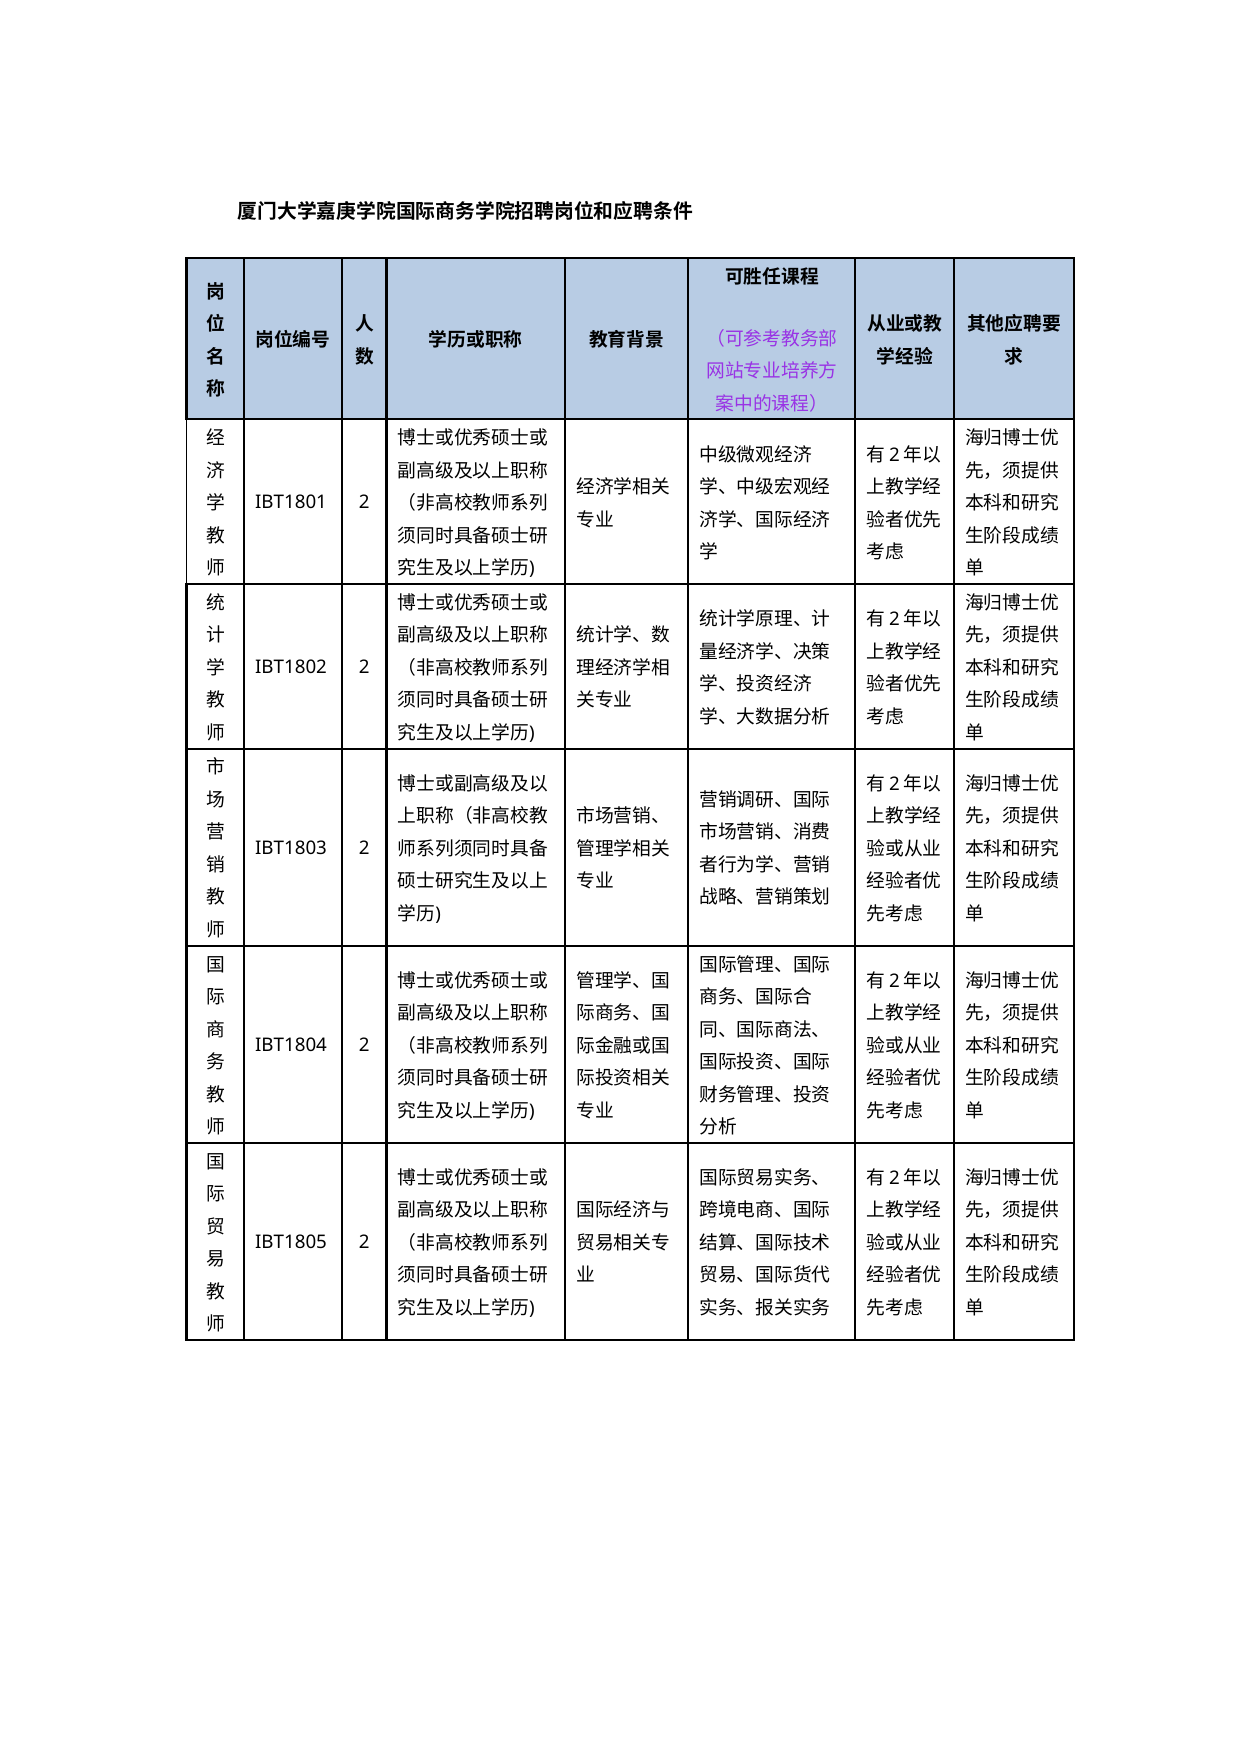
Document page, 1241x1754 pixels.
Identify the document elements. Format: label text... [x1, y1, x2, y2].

table_cell 市场营销、管理学相关专业 [566, 750, 687, 944]
table_header 岗位编号 [245, 259, 341, 418]
table_cell 海归博士优先，须提供本科和研究生阶段成绩单 [955, 947, 1073, 1142]
table_cell IBT1802 [245, 585, 341, 747]
table_cell 海归博士优先，须提供本科和研究生阶段成绩单 [955, 750, 1073, 944]
table_cell IBT1803 [245, 750, 341, 944]
table_cell 中级微观经济学、中级宏观经济学、国际经济学 [689, 420, 854, 583]
table_cell 2 [343, 585, 385, 747]
table_cell 统计学、数理经济学相关专业 [566, 585, 687, 747]
table_cell 统计学原理、计量经济学、决策学、投资经济学、大数据分析 [689, 585, 854, 747]
table_cell IBT1805 [245, 1144, 341, 1339]
table_cell 海归博士优先，须提供本科和研究生阶段成绩单 [955, 1144, 1073, 1339]
table_cell 博士或优秀硕士或副高级及以上职称（非高校教师系列须同时具备硕士研究生及以上学历) [388, 947, 564, 1142]
text 厦门大学嘉庚学院国际商务学院招聘岗位和应聘条件 [187, 193, 1053, 226]
table_cell 营销调研、国际市场营销、消费者行为学、营销战略、营销策划 [689, 750, 854, 944]
table_cell 博士或优秀硕士或副高级及以上职称（非高校教师系列须同时具备硕士研究生及以上学历) [388, 1144, 564, 1339]
table_cell 国际贸易教师 [188, 1144, 243, 1339]
table_cell 2 [343, 947, 385, 1142]
table_cell 海归博士优先，须提供本科和研究生阶段成绩单 [955, 585, 1073, 747]
table_cell 国际商务教师 [188, 947, 243, 1142]
table_cell 海归博士优先，须提供本科和研究生阶段成绩单 [955, 420, 1073, 583]
table_cell 统计学教师 [188, 585, 243, 747]
table_header 其他应聘要求 [955, 259, 1073, 418]
table_cell 博士或优秀硕士或副高级及以上职称（非高校教师系列须同时具备硕士研究生及以上学历) [388, 585, 564, 747]
table_cell 市场营销教师 [188, 750, 243, 944]
table_cell 有2年以上教学经验或从业经验者优先考虑 [856, 1144, 953, 1339]
table_header 可胜任课程 （可参考教务部网站专业培养方案中的课程） [689, 259, 854, 418]
table_cell 管理学、国际商务、国际金融或国际投资相关专业 [566, 947, 687, 1142]
table_cell 有2年以上教学经验者优先考虑 [856, 420, 953, 583]
table_header 从业或教学经验 [856, 259, 953, 418]
table_cell 博士或优秀硕士或副高级及以上职称（非高校教师系列须同时具备硕士研究生及以上学历) [388, 420, 564, 583]
table_cell 国际管理、国际商务、国际合同、国际商法、国际投资、国际财务管理、投资分析 [689, 947, 854, 1142]
table_cell 国际经济与贸易相关专业 [566, 1144, 687, 1339]
table_cell 经济学教师 [187, 420, 243, 583]
table_header 学历或职称 [388, 259, 564, 418]
table_cell 经济学相关专业 [566, 420, 687, 583]
table_cell 有2年以上教学经验者优先考虑 [856, 585, 953, 747]
table_cell 2 [343, 750, 385, 944]
table_header 教育背景 [566, 259, 687, 418]
table_header 人数 [343, 259, 385, 418]
table_cell IBT1801 [245, 420, 341, 583]
table_cell 有2年以上教学经验或从业经验者优先考虑 [856, 947, 953, 1142]
table_header 岗位名称 [188, 259, 243, 418]
table_cell 有2年以上教学经验或从业经验者优先考虑 [856, 750, 953, 944]
table_cell 博士或副高级及以上职称（非高校教师系列须同时具备硕士研究生及以上学历) [388, 750, 564, 944]
table_cell 2 [343, 1144, 385, 1339]
table_cell 国际贸易实务、跨境电商、国际结算、国际技术贸易、国际货代实务、报关实务 [689, 1144, 854, 1339]
table_cell IBT1804 [245, 947, 341, 1142]
table_cell 2 [343, 420, 385, 583]
